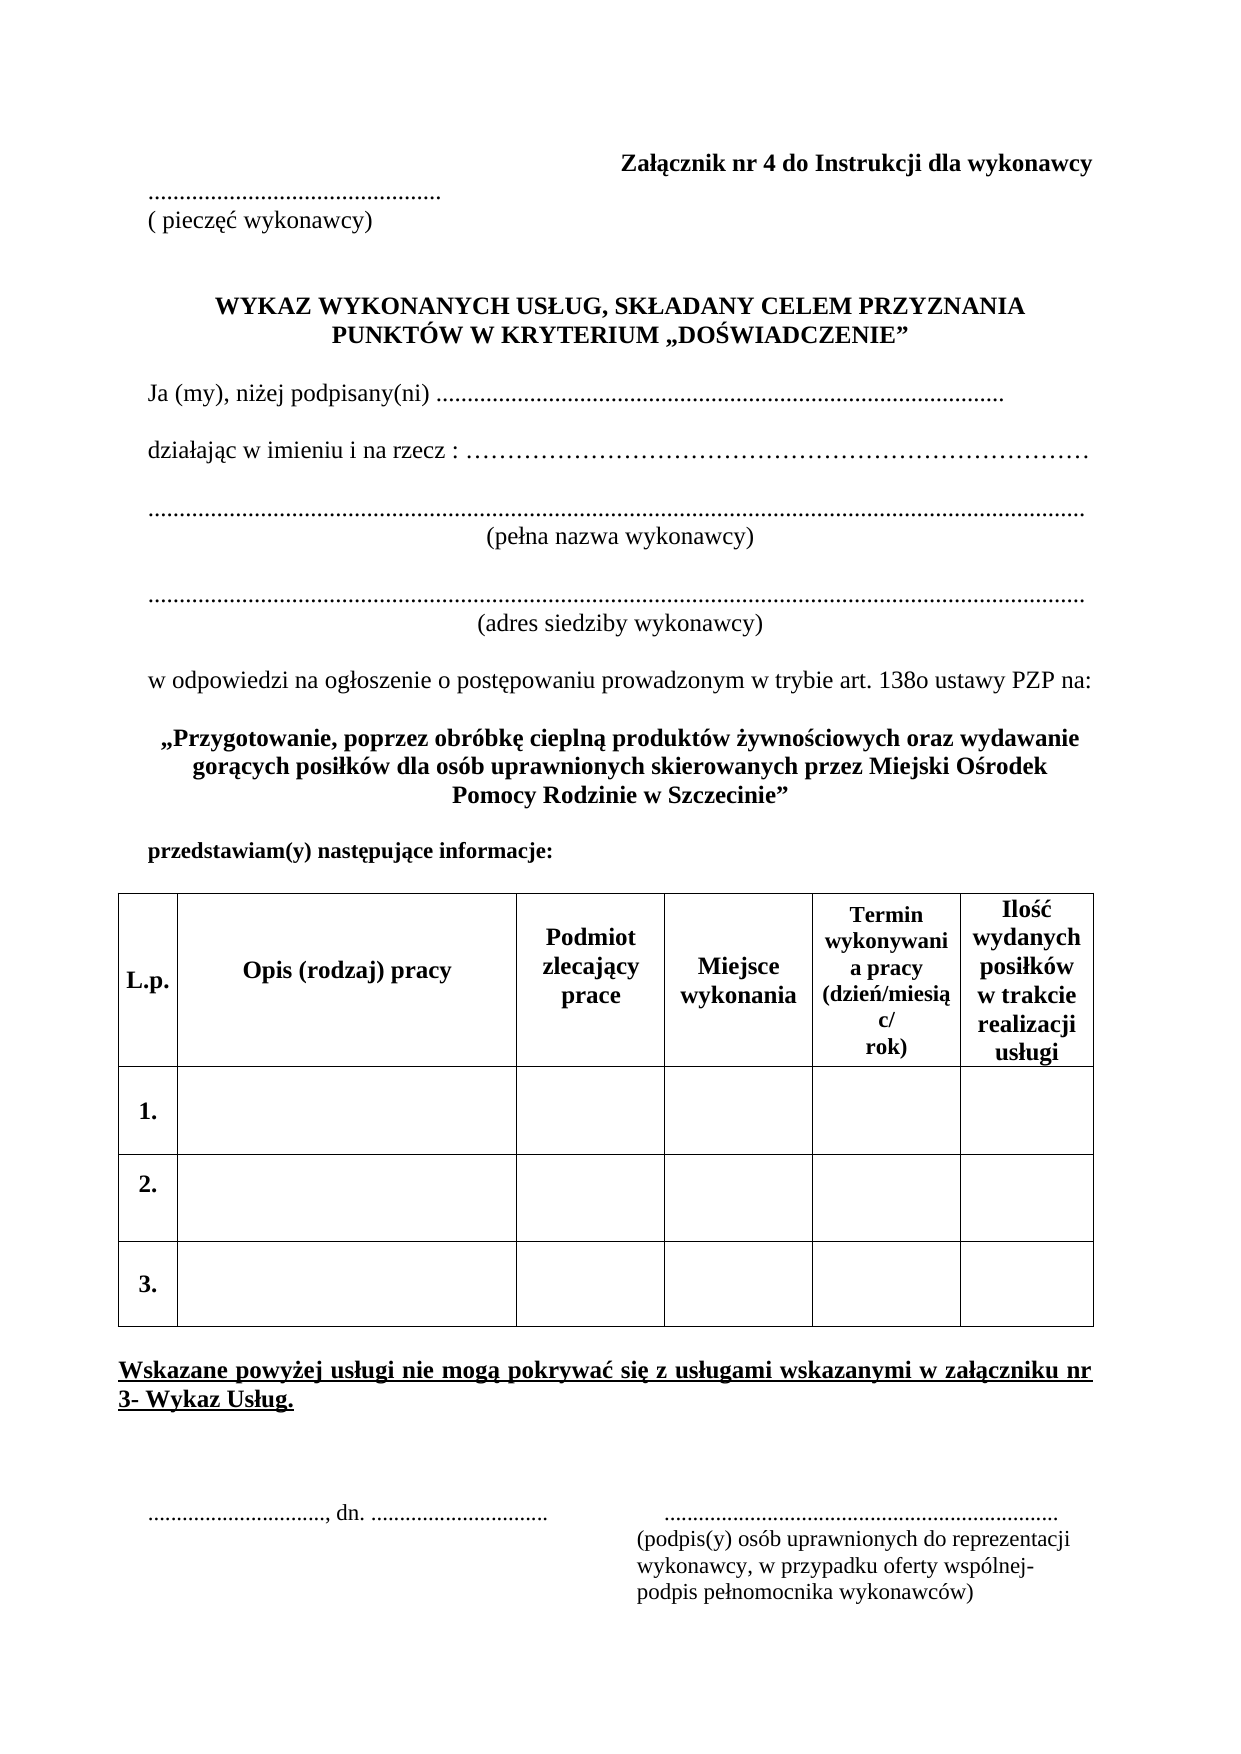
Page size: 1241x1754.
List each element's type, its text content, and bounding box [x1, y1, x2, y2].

text ...................................................................................................................................................... [148, 579, 1093, 608]
table_header Miejsce wykonania [665, 894, 812, 1066]
table_cell [178, 1242, 516, 1326]
table_cell [517, 1242, 664, 1326]
text (adres siedziby wykonawcy) [148, 608, 1093, 636]
table_cell [665, 1242, 812, 1326]
table_header Termin wykonywania pracy (dzień/miesiąc/ rok) [813, 894, 960, 1066]
table_cell [813, 1242, 960, 1326]
table_cell 2. [119, 1155, 177, 1241]
text Wskazane powyżej usługi nie mogą pokrywać się z usługami wskazanymi w załączniku nr 3- Wykaz Usług. [118, 1382, 1093, 1413]
table_cell [813, 1155, 960, 1241]
text Wskazane powyżej usługi nie mogą pokrywać się z usługami wskazanymi w załączniku nr 3- Wykaz Usług. [118, 1355, 1093, 1380]
text (podpis(y) osób uprawnionych do reprezentacji wykonawcy, w przypadku oferty wspólnej- podpis pełnomocnika wykonawców) [637, 1526, 1093, 1604]
table_cell [178, 1067, 516, 1153]
table_cell [961, 1155, 1093, 1241]
text „Przygotowanie, poprzez obróbkę cieplną produktów żywnościowych oraz wydawanie gorących posiłków dla osób uprawnionych skierowanych przez Miejski Ośrodek Pomocy Rodzinie w Szczecinie” [148, 723, 1093, 809]
text ( pieczęć wykonawcy) [148, 205, 1093, 234]
table_header L.p. [119, 894, 177, 1066]
table_header Podmiot zlecający prace [517, 894, 664, 1066]
text działając w imieniu i na rzecz : ………………………………………………………………… [148, 435, 1093, 464]
text ...................................................................................................................................................... [148, 493, 1093, 521]
table_cell [517, 1067, 664, 1153]
table_cell 3. [119, 1242, 177, 1326]
text przedstawiam(y) następujące informacje: [148, 838, 1093, 864]
table_cell [178, 1155, 516, 1241]
text WYKAZ WYKONANYCH USŁUG, SKŁADANY CELEM PRZYZNANIA PUNKTÓW W KRYTERIUM „DOŚWIADCZENIE” [148, 291, 1093, 349]
table_header Opis (rodzaj) pracy [178, 894, 516, 1066]
table_cell [665, 1067, 812, 1153]
text Załącznik nr 4 do Instrukcji dla wykonawcy [148, 148, 1093, 176]
text ..............................., dn. ............................... ..................................................................... [148, 1499, 1093, 1526]
table_cell [813, 1067, 960, 1153]
text Ja (my), niżej podpisany(ni) ........................................................................................... [148, 378, 1093, 406]
table_cell [961, 1067, 1093, 1153]
table_cell 1. [119, 1067, 177, 1153]
text ............................................... [148, 176, 1093, 205]
text (pełna nazwa wykonawcy) [148, 521, 1093, 550]
table_cell [517, 1155, 664, 1241]
text w odpowiedzi na ogłoszenie o postępowaniu prowadzonym w trybie art. 138o ustawy PZP na: [148, 665, 1093, 694]
table_header Ilość wydanych posiłków w trakcie realizacji usługi [961, 894, 1093, 1066]
table_cell [961, 1242, 1093, 1326]
table_cell [665, 1155, 812, 1241]
